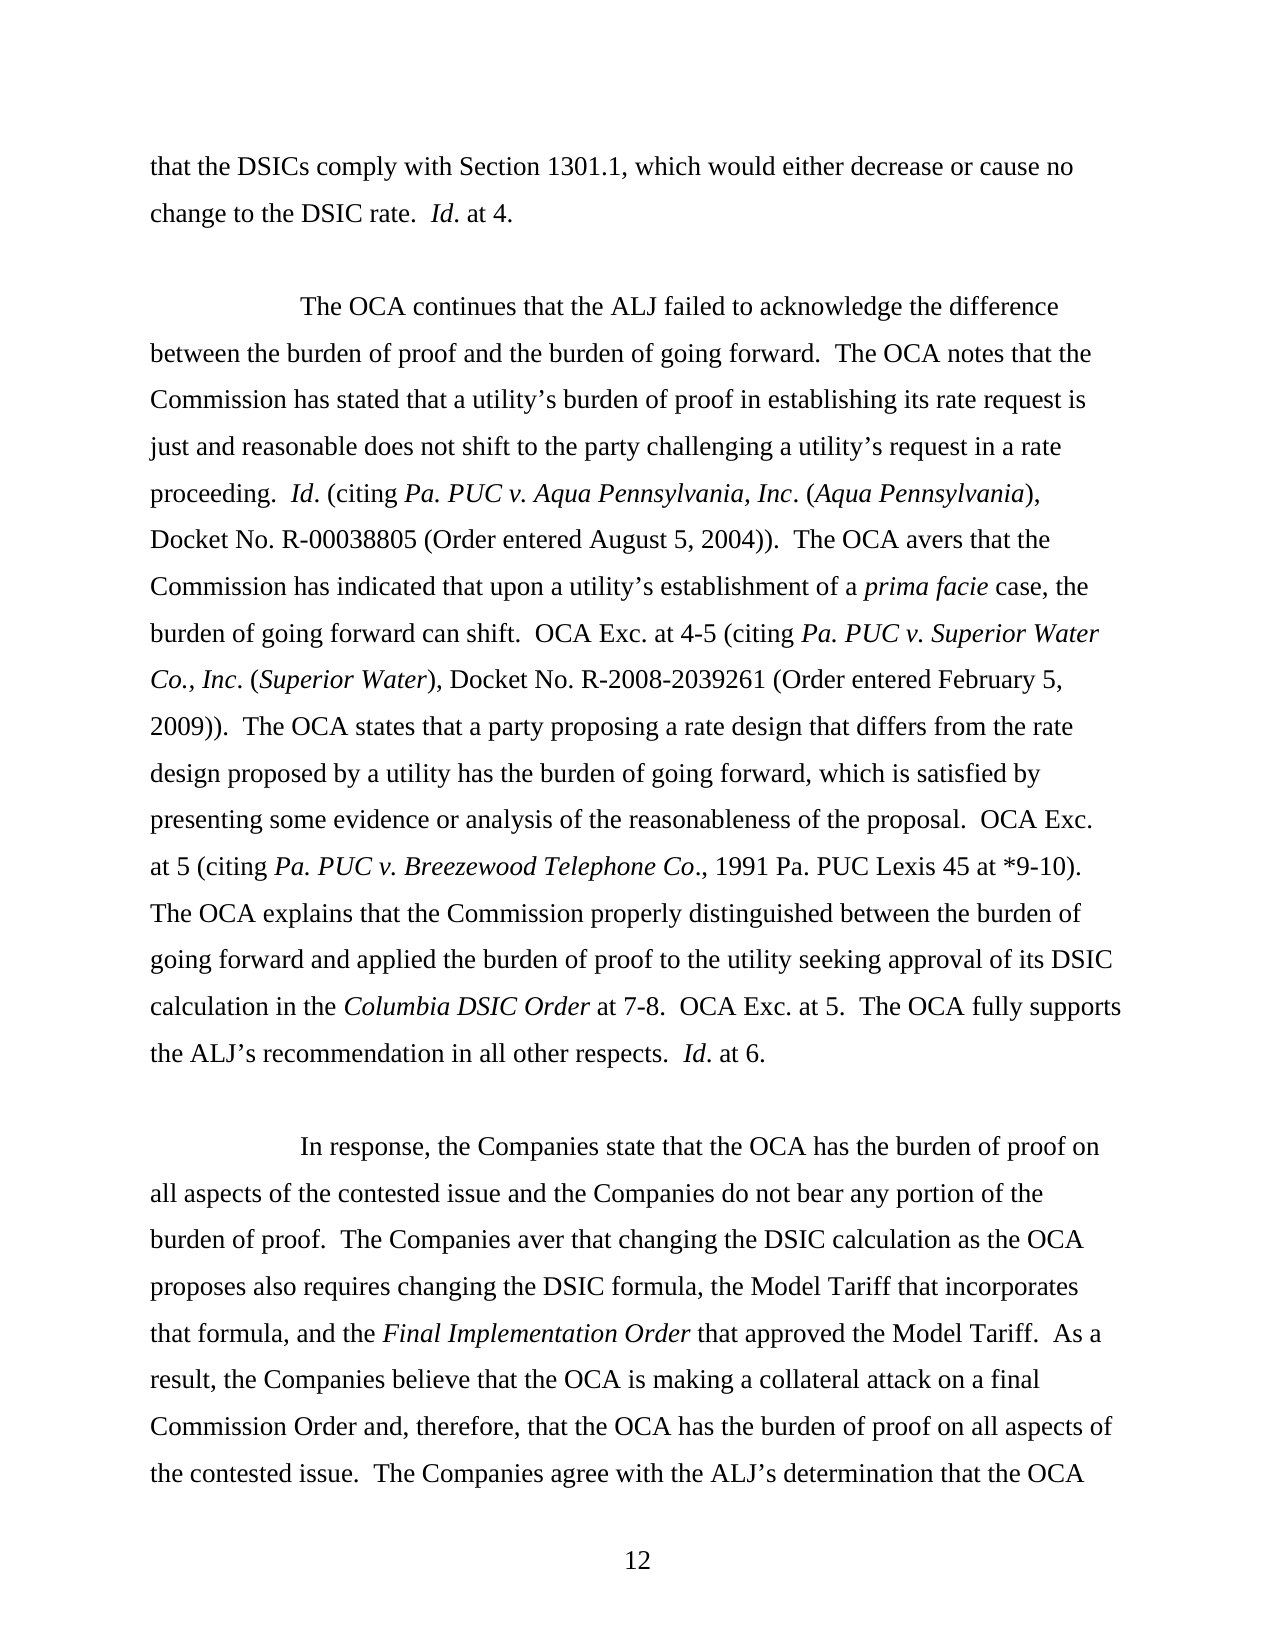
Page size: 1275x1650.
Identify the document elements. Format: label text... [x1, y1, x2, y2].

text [150, 150, 1125, 228]
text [150, 1130, 1125, 1488]
text The OCA continues that the ALJ failed to acknowledge the difference between the burden of proof and the burden of going forward. The OCA notes that the Commission has stated that a utility’s burden of proof in establishing its rate request is just and reasonable does not shift to the party challenging a utility’s request in a rate proceeding. Id. (citing Pa. PUC v. Aqua Pennsylvania, Inc. (Aqua Pennsylvania), Docket No. R-00038805 (Order entered August 5, 2004)). The OCA avers that the Commission has indicated that upon a utility’s establishment of a prima facie case, the burden of going forward can shift. OCA Exc. at 4-5 (citing Pa. PUC v. Superior Water Co., Inc. (Superior Water), Docket No. R-2008-2039261 (Order entered February 5, 2009)). The OCA states that a party proposing a rate design that differs from the rate design proposed by a utility has the burden of going forward, which is satisfied by presenting some evidence or analysis of the reasonableness of the proposal. OCA Exc. at 5 (citing Pa. PUC v. Breezewood Telephone Co., 1991 Pa. PUC Lexis 45 at *9-10). The OCA explains that the Commission properly distinguished between the burden of going forward and applied the burden of proof to the utility seeking approval of its DSIC calculation in the Columbia DSIC Order at 7-8. OCA Exc. at 5. The OCA fully supports the ALJ’s recommendation in all other respects. Id. at 6. [150, 290, 1125, 1068]
